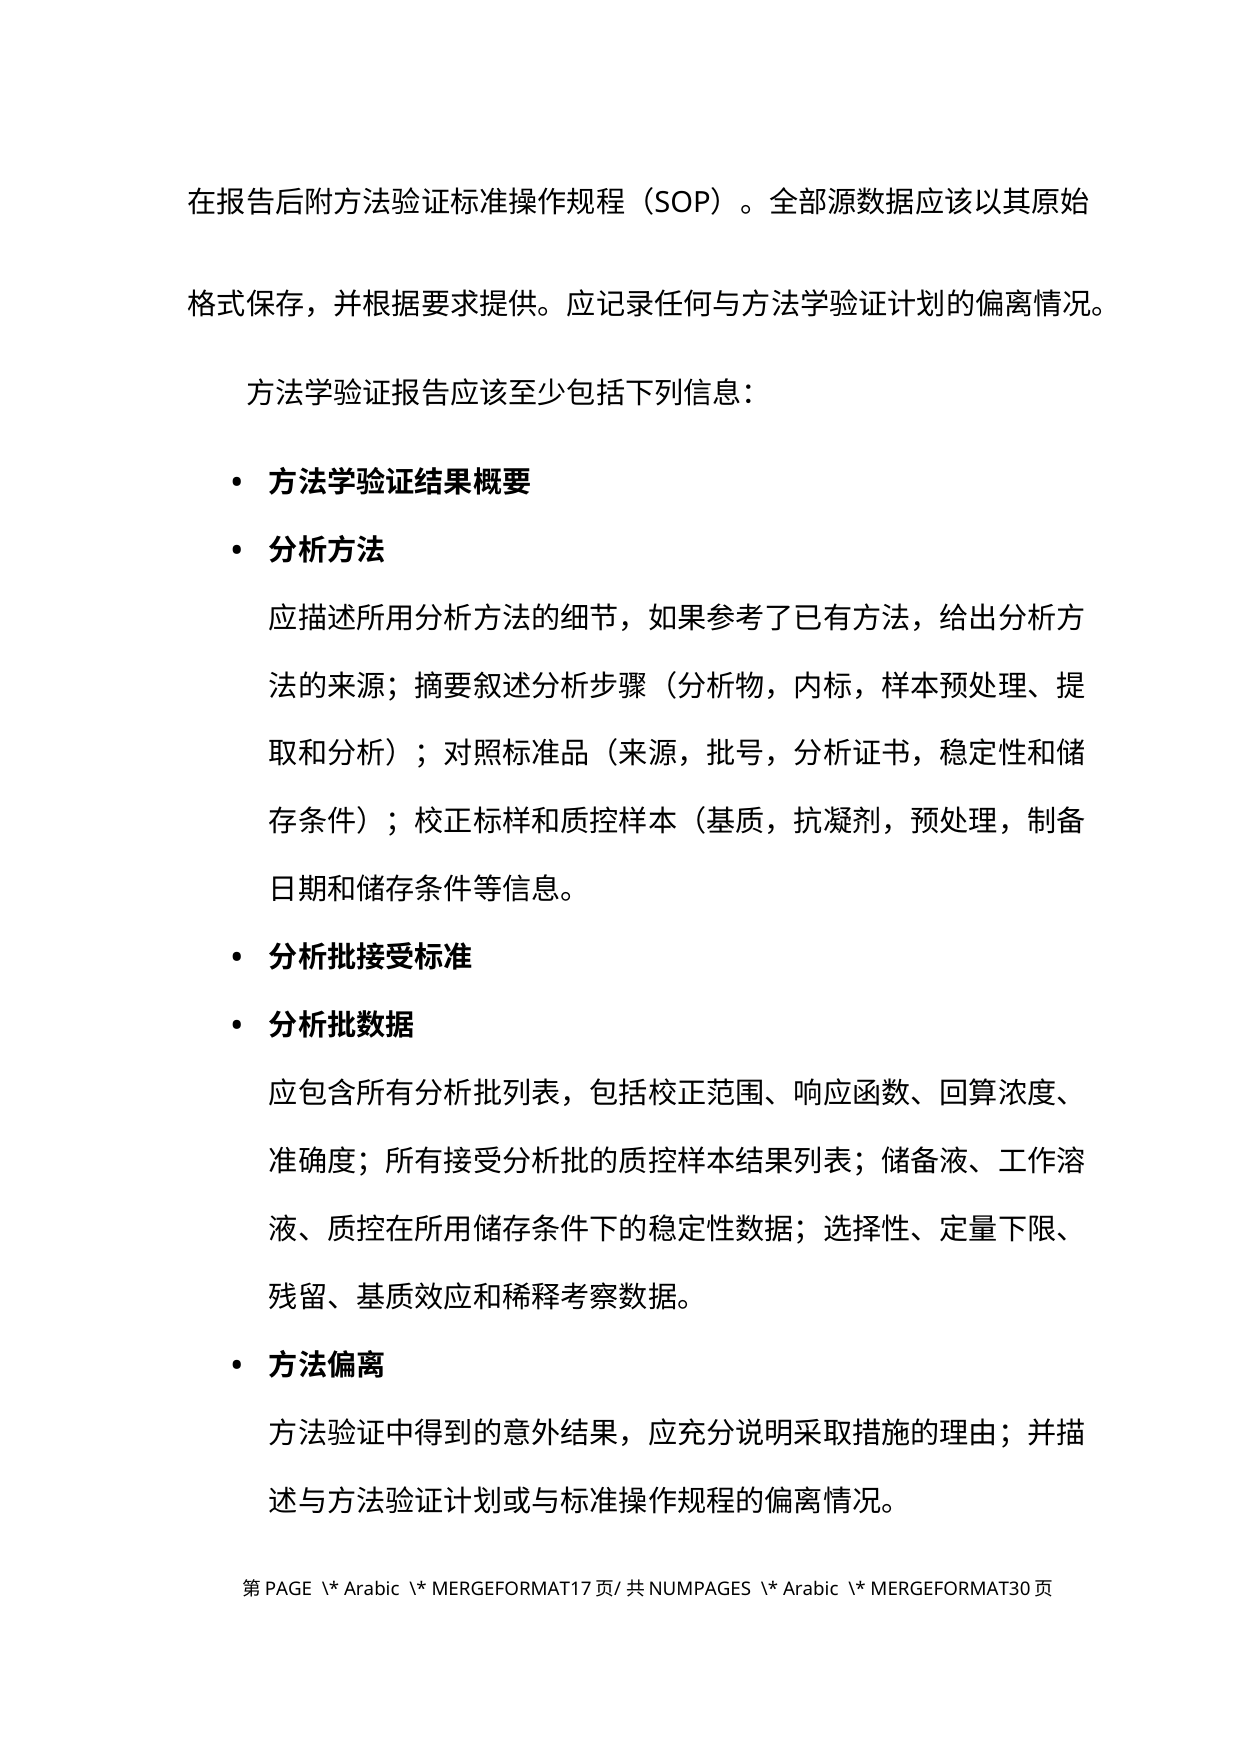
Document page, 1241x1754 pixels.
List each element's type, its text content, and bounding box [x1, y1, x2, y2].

list 方法学验证结果概要 [231, 446, 1107, 513]
list 分析批接受标准 [231, 921, 1107, 989]
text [187, 166, 1107, 335]
text 应包含所有分析批列表，包括校正范围、响应函数、回算浓度、准确度；所有接受分析批的质控样本结果列表；储备液、工作溶液、质控在所用储存条件下的稳定性数据；选择性、定量下限、残留、基质效应和稀释考察数据。 [269, 1057, 1107, 1328]
list 分析方法 [231, 513, 1107, 581]
text 方法验证中得到的意外结果，应充分说明采取措施的理由；并描述与方法验证计划或与标准操作规程的偏离情况。 [269, 1396, 1107, 1532]
text 方法学验证报告应该至少包括下列信息： [187, 357, 1107, 424]
text 应描述所用分析方法的细节，如果参考了已有方法，给出分析方法的来源；摘要叙述分析步骤（分析物，内标，样本预处理、提取和分析）；对照标准品（来源，批号，分析证书，稳定性和储存条件）；校正标样和质控样本（基质，抗凝剂，预处理，制备日期和储存条件等信息。 [269, 581, 1107, 921]
list 分析批数据 [231, 989, 1107, 1057]
list 方法偏离 [231, 1328, 1107, 1396]
